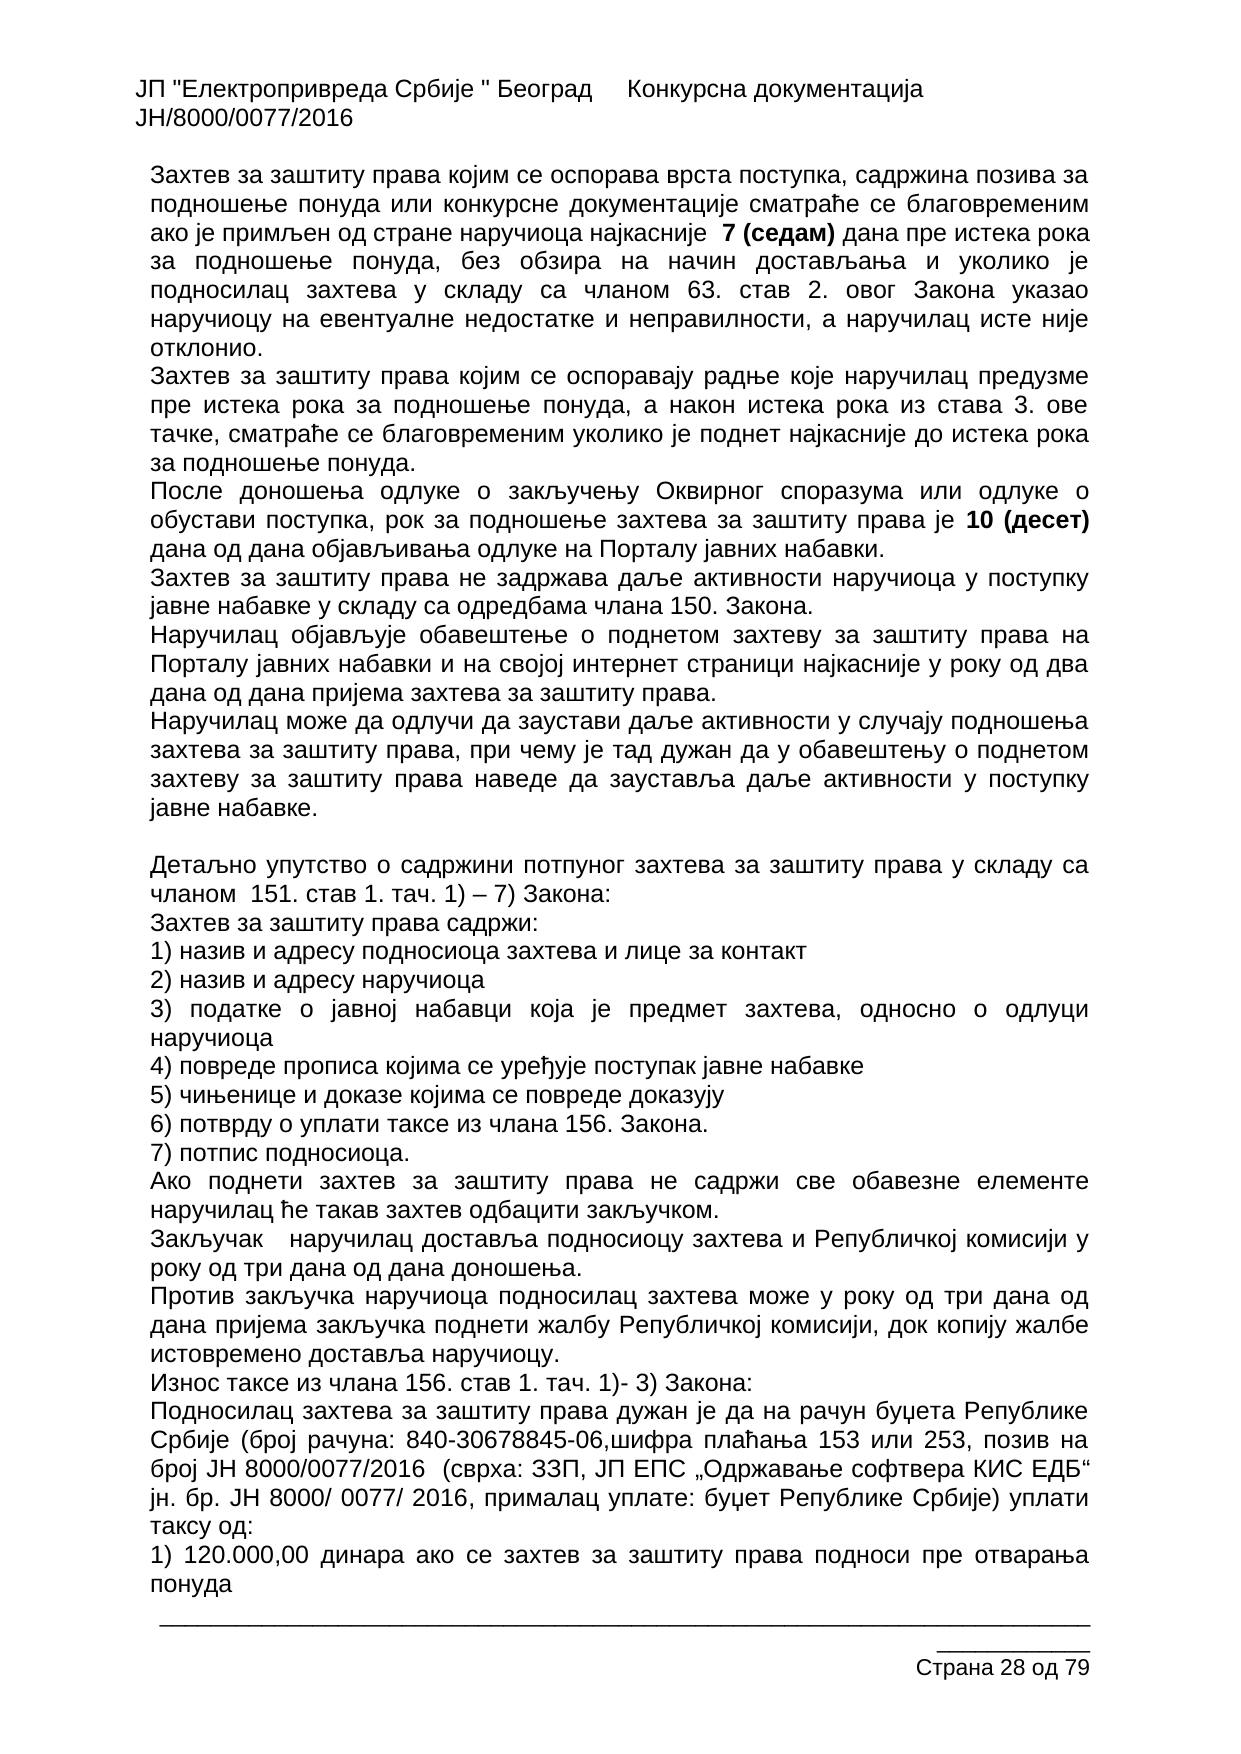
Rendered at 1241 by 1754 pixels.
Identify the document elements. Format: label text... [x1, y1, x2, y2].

text Захтев за заштиту права садржи: [150, 908, 1090, 936]
text Захтев за заштиту права не задржава даље активности наручиоца у поступку јавне набавке у складу са одредбама члана 150. Закона. [150, 563, 1090, 620]
text 2) назив и адресу наручиоца [150, 965, 1090, 994]
text Детаљно упутство о садржини потпуног захтева за заштиту права у складу са чланом 151. став 1. тач. 1) – 7) Закона: [150, 850, 1090, 908]
text 7) потпис подносиоца. [150, 1138, 1090, 1166]
text Закључак наручилац доставља подносиоцу захтева и Републичкој комисији у року од три дана од дана доношења. [150, 1224, 1090, 1281]
text 5) чињенице и доказе којима се повреде доказују [150, 1080, 1090, 1109]
text 1) назив и адресу подносиоца захтева и лице за контакт [150, 936, 1090, 965]
text Захтев за заштиту права којим се оспоравају радње које наручилац предузме пре истека рока за подношење понуда, а након истека рока из става 3. ове тачке, сматраће се благовременим уколико је поднет најкасније до истека рока за подношење понуда. [150, 361, 1090, 476]
text Ако поднети захтев за заштиту права не садржи све обавезне елементе наручилац ће такав захтев одбацити закључком. [150, 1166, 1090, 1224]
text После доношења одлуке о закључењу Оквирног споразума или одлуке о обустави поступка, рок за подношење захтева за заштиту права је 10 (десет) дана од дана објављивања одлуке на Порталу јавних набавки. [150, 476, 1090, 563]
text 3) податке о јавној набавци која је предмет захтева, односно о одлуци наручиоца [150, 994, 1090, 1051]
text Наручилац објављује обавештење о поднетом захтеву за заштиту права на Порталу јавних набавки и на својој интернет страници најкасније у року од два дана од дана пријема захтева за заштиту права. [150, 620, 1090, 706]
text Против закључка наручиоца подносилац захтева може у року од три дана од дана пријема закључка поднети жалбу Републичкој комисији, док копију жалбе истовремено доставља наручиоцу. [150, 1281, 1090, 1368]
text 1) 120.000,00 динара ако се захтев за заштиту права подноси пре отварања понуда [150, 1540, 1090, 1598]
text Захтев за заштиту права којим се оспорава врста поступка, садржина позива за подношење понуда или конкурсне документације сматраће се благовременим ако је примљен од стране наручиоца најкасније 7 (седам) дана пре истека рока за подношење понуда, без обзира на начин достављања и уколико је подносилац захтева у складу са чланом 63. став 2. овог Закона указао наручиоцу на евентуалне недостатке и неправилности, а наручилац исте није отклонио. [150, 160, 1090, 361]
text Износ таксе из члана 156. став 1. тач. 1)- 3) Закона: [150, 1368, 1090, 1396]
text 6) потврду о уплати таксе из члана 156. Закона. [150, 1109, 1090, 1138]
text 4) повреде прописа којима се уређује поступак јавне набавке [150, 1051, 1090, 1080]
text Наручилац може да одлучи да заустави даље активности у случају подношења захтева за заштиту права, при чему је тад дужан да у обавештењу о поднетом захтеву за заштиту права наведе да зауставља даље активности у поступку јавне набавке. [150, 706, 1090, 821]
text Подносилац захтева за заштиту права дужан је да на рачун буџета Републике Србије (број рачуна: 840-30678845-06,шифра плаћања 153 или 253, позив на број ЈН 8000/0077/2016 (сврха: ЗЗП, ЈП ЕПС „Одржавање софтвера КИС ЕДБ“ јн. бр. ЈН 8000/ 0077/ 2016, прималац уплате: буџет Републике Србије) уплати таксу од: [150, 1396, 1090, 1540]
